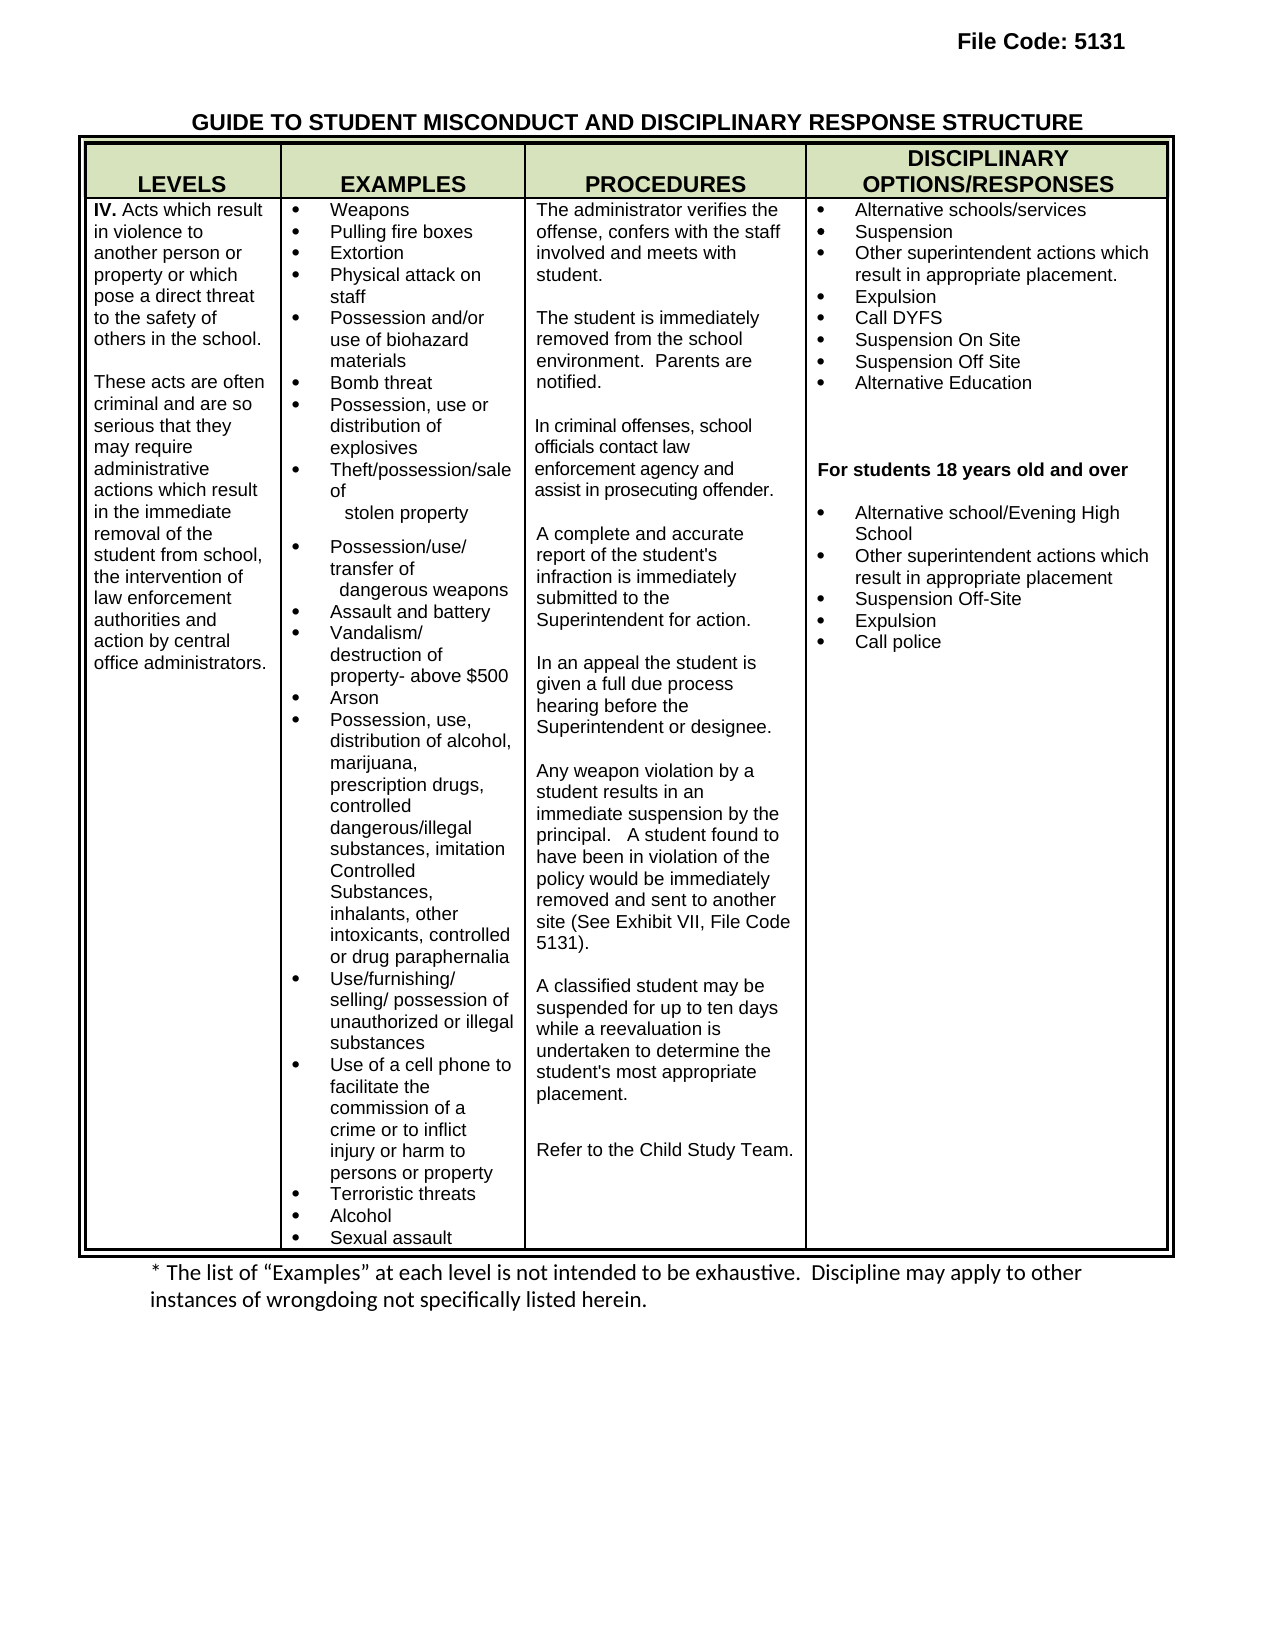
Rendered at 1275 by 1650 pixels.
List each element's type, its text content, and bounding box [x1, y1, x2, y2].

table_cell The administrator verifies the offense, confers with the staff involved and meets with student. The student is immediately removed from the school environment. Parents are notified. In criminal offenses, school officials contact law enforcement agency and assist in prosecuting offender. A complete and accurate report of the student's infraction is immediately submitted to the Superintendent for action. In an appeal the student is given a full due process hearing before the Superintendent or designee. Any weapon violation by a student results in an immediate suspension by the principal. A student found to have been in violation of the policy would be immediately removed and sent to another site (See Exhibit VII, File Code 5131). A classified student may be suspended for up to ten days while a reevaluation is undertaken to determine the student's most appropriate placement. Refer to the Child Study Team. [526, 199, 805, 1248]
table_header EXAMPLES [282, 145, 524, 197]
table_header DISCIPLINARY OPTIONS/RESPONSES [806, 138, 1170, 197]
table_cell Weapons Pulling fire boxes Extortion Physical attack on staff Possession and/or use of biohazard materials Bomb threat Possession, use or distribution of explosives Theft/possession/sale of stolen property Possession/use/transfer of dangerous weapons Assault and battery Vandalism/destruction of property- above $500 Arson Possession, use, distribution of alcohol, marijuana, prescription drugs, controlled dangerous/illegal substances, imitation Controlled Substances, inhalants, other intoxicants, controlled or drug paraphernalia Use/furnishing/ selling/ possession of unauthorized or illegal substances Use of a cell phone to facilitate the commission of a crime or to inflict injury or harm to persons or property Terroristic threats Alcohol Sexual assault [282, 199, 524, 1248]
list File Code: 5131 [150, 28, 1125, 54]
table_cell Alternative schools/services Suspension Other superintendent actions which result in appropriate placement. Expulsion Call DYFS Suspension On Site Suspension Off Site Alternative Education For students 18 years old and over Alternative school/Evening High School Other superintendent actions which result in appropriate placement Suspension Off-Site Expulsion Call police [807, 199, 1166, 1248]
list * The list of “Examples” at each level is not intended to be exhaustive. Discipline may apply to other instances of wrongdoing not specifically listed herein. [150, 1258, 1125, 1314]
table_cell IV. Acts which result in violence to another person or property or which pose a direct threat to the safety of others in the school. These acts are often criminal and are so serious that they may require administrative actions which result in the immediate removal of the student from school, the intervention of law enforcement authorities and action by central office administrators. [87, 199, 280, 1248]
table_header LEVELS [83, 138, 281, 197]
table_header PROCEDURES [526, 145, 805, 197]
list GUIDE TO STUDENT MISCONDUCT AND DISCIPLINARY RESPONSE STRUCTURE [150, 109, 1125, 135]
